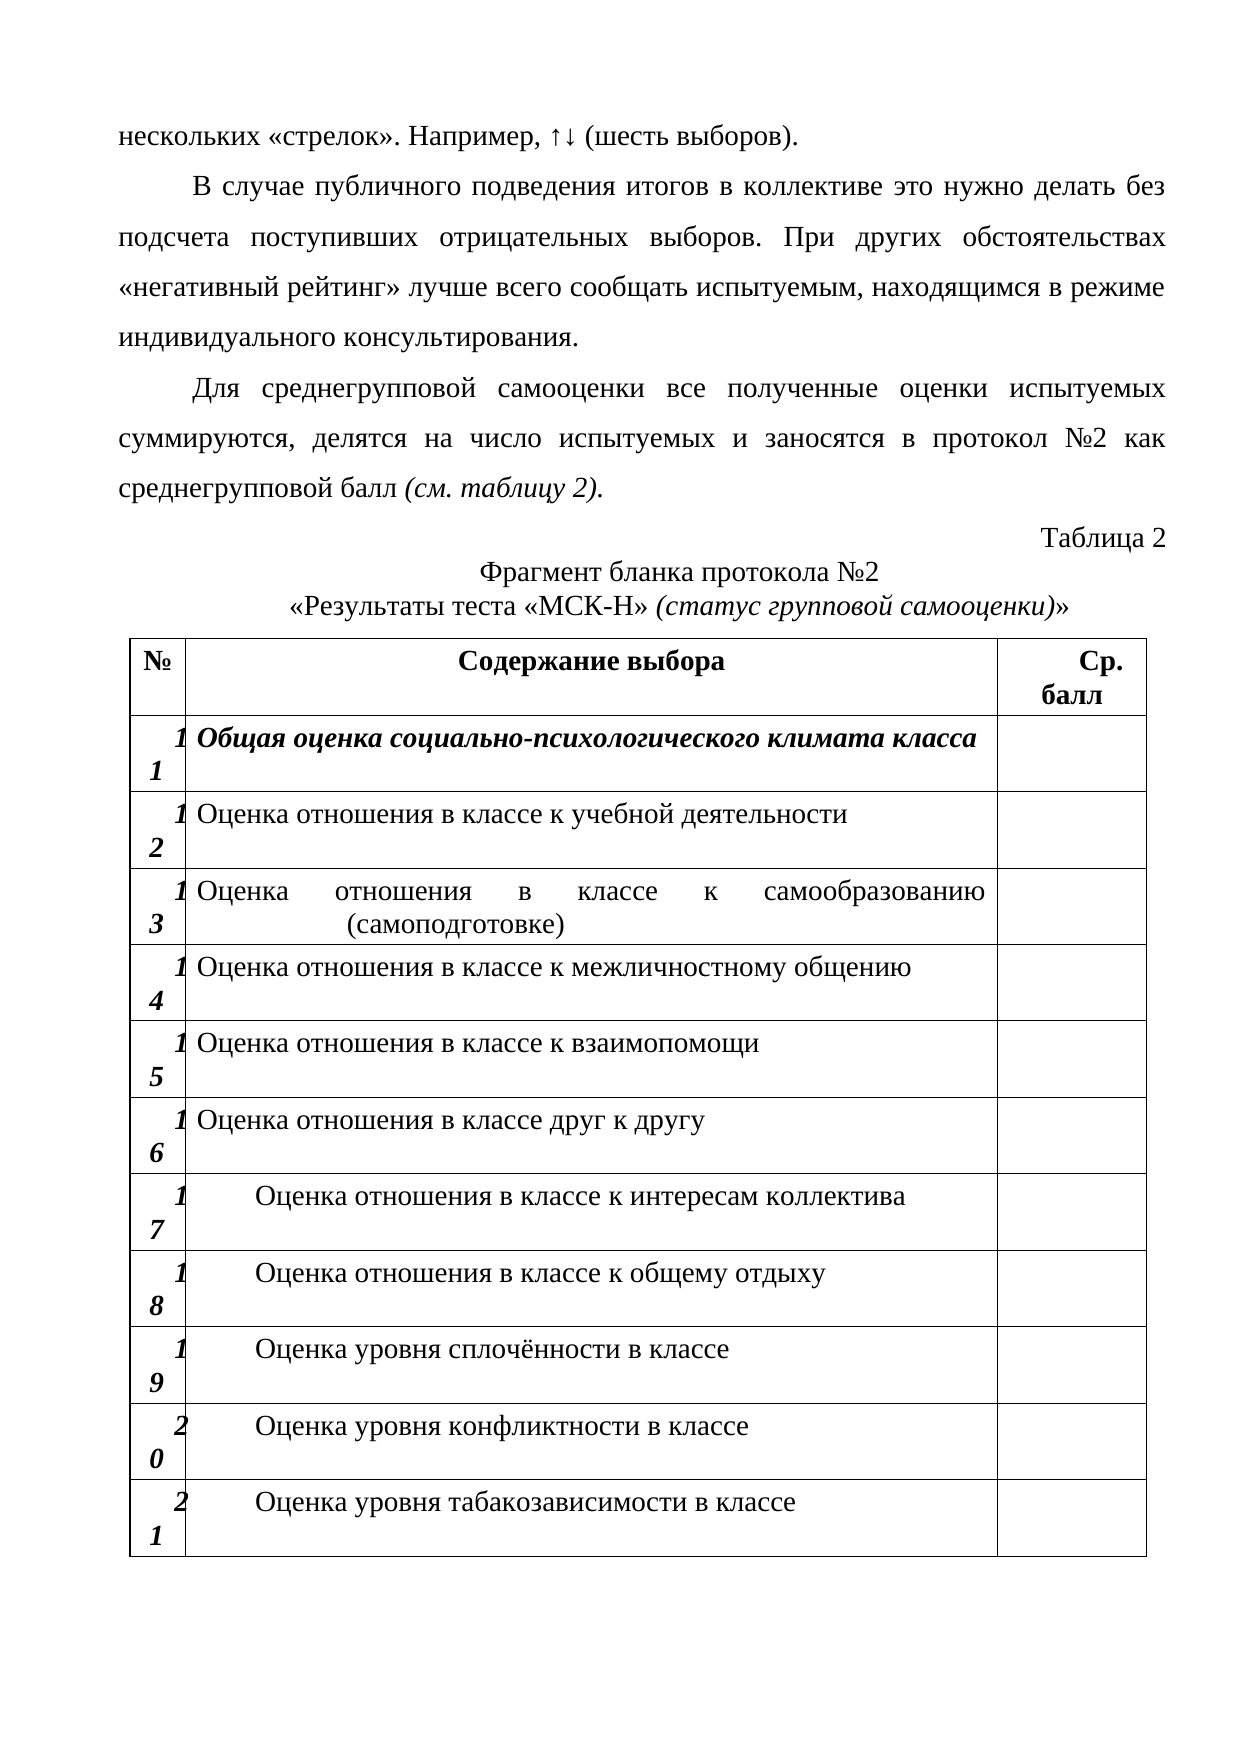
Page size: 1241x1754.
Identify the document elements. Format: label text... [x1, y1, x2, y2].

table_cell [998, 1174, 1146, 1250]
table_cell Оценка отношения в классе к учебной деятельности [186, 792, 997, 867]
table_cell Оценка отношения в классе к взаимопомощи [186, 1021, 997, 1097]
table_cell [998, 1021, 1146, 1097]
table_cell 15 [131, 1021, 185, 1097]
table_cell [998, 792, 1146, 867]
table_cell 11 [131, 716, 185, 791]
text Таблица 2 [118, 521, 1167, 554]
table_cell 12 [131, 792, 185, 867]
table_cell Оценка уровня конфликтности в классе [186, 1404, 997, 1479]
text Для среднегрупповой самооценки все полученные оценки испытуемых суммируются, делятся на число испытуемых и заносятся в протокол №2 как среднегрупповой балл (см. таблицу 2). [118, 370, 1167, 504]
table_cell Оценка уровня сплочённости в классе [186, 1327, 997, 1403]
title «Результаты теста «МСК-Н» (статус групповой самооценки)» [118, 588, 1167, 621]
text В случае публичного подведения итогов в коллективе это нужно делать без подсчета поступивших отрицательных выборов. При других обстоятельствах «негативный рейтинг» лучше всего сообщать испытуемым, находящимся в режиме индивидуального консультирования. [118, 168, 1167, 353]
table_cell [998, 716, 1146, 791]
table_cell 16 [131, 1098, 185, 1173]
table_cell Оценка отношения в классе к самообразованию (самоподготовке) [186, 869, 997, 944]
table_header Ср. балл [998, 639, 1146, 714]
table_cell [998, 1251, 1146, 1326]
table_cell Оценка отношения в классе к межличностному общению [186, 945, 997, 1020]
table_cell 19 [131, 1327, 185, 1403]
table_cell Оценка отношения в классе к общему отдыху [186, 1251, 997, 1326]
table_cell 13 [131, 869, 185, 944]
table_cell [998, 1098, 1146, 1173]
table_header № [131, 639, 185, 714]
table_header Содержание выбора [186, 639, 997, 714]
table_cell Оценка отношения в классе друг к другу [186, 1098, 997, 1173]
table_cell Оценка уровня табакозависимости в классе [186, 1480, 997, 1556]
table_cell Оценка отношения в классе к интересам коллектива [186, 1174, 997, 1250]
table_cell [998, 1327, 1146, 1403]
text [118, 118, 1167, 152]
table_cell [998, 945, 1146, 1020]
table_cell 18 [131, 1251, 185, 1326]
table_cell [998, 1480, 1146, 1556]
table_cell [998, 1404, 1146, 1479]
table_cell [998, 869, 1146, 944]
table_cell Общая оценка социально-психологического климата класса [186, 716, 997, 791]
table_cell 17 [131, 1174, 185, 1250]
title Фрагмент бланка протокола №2 [118, 554, 1167, 588]
table_cell 14 [131, 945, 185, 1020]
table_cell 20 [131, 1404, 185, 1479]
table_cell 21 [131, 1480, 185, 1556]
